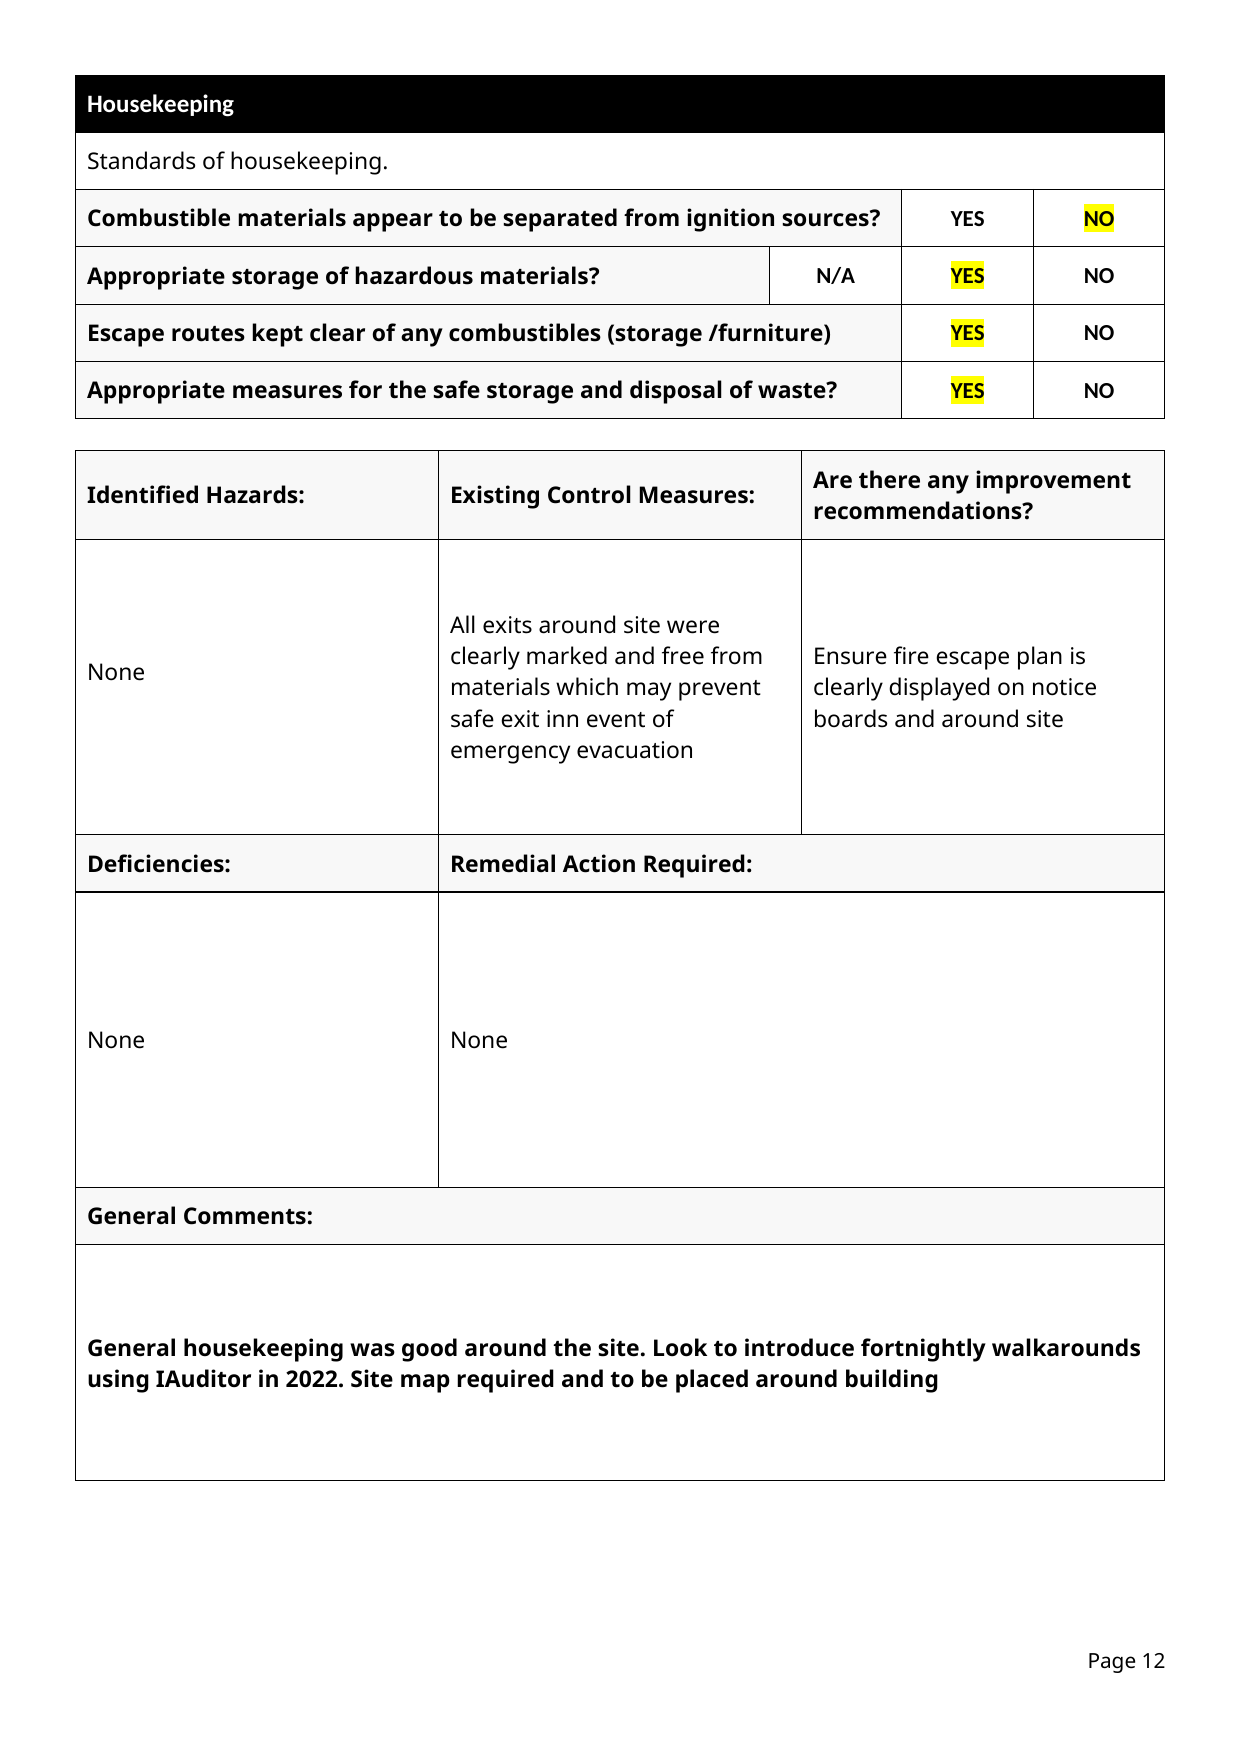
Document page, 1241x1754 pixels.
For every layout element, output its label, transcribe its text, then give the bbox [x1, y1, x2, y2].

table_cell YES [902, 190, 1033, 246]
table_cell Appropriate storage of hazardous materials? [76, 247, 769, 303]
table_cell General housekeeping was good around the site. Look to introduce fortnightly walkarounds using IAuditor in 2022. Site map required and to be placed around building [76, 1245, 1164, 1480]
table_header Housekeeping [76, 76, 1164, 132]
table_cell NO [1034, 247, 1164, 303]
table_cell Combustible materials appear to be separated from ignition sources? [76, 190, 901, 246]
table_cell YES [902, 305, 1033, 361]
table_cell NO [1034, 190, 1164, 246]
table_cell Deficiencies: [76, 835, 438, 891]
table_cell All exits around site were clearly marked and free from materials which may prevent safe exit inn event of emergency evacuation [439, 540, 801, 834]
table_cell YES [902, 362, 1033, 418]
table_cell Appropriate measures for the safe storage and disposal of waste? [76, 362, 901, 418]
table_cell General Comments: [76, 1188, 1164, 1244]
table_cell Standards of housekeeping. [76, 133, 1164, 189]
table_header Identified Hazards: [76, 451, 438, 539]
table_cell Remedial Action Required: [439, 835, 1164, 891]
table_cell N/A [770, 247, 901, 303]
table_cell YES [902, 247, 1033, 303]
table_header Are there any improvement recommendations? [802, 451, 1164, 539]
table_cell Ensure fire escape plan is clearly displayed on notice boards and around site [802, 540, 1164, 834]
table_cell NO [1034, 362, 1164, 418]
table_cell None [76, 540, 438, 834]
table_header Existing Control Measures: [439, 451, 801, 539]
table_cell Escape routes kept clear of any combustibles (storage /furniture) [76, 305, 901, 361]
table_cell None [439, 893, 1164, 1187]
table_cell NO [1034, 305, 1164, 361]
table_cell None [76, 893, 438, 1187]
